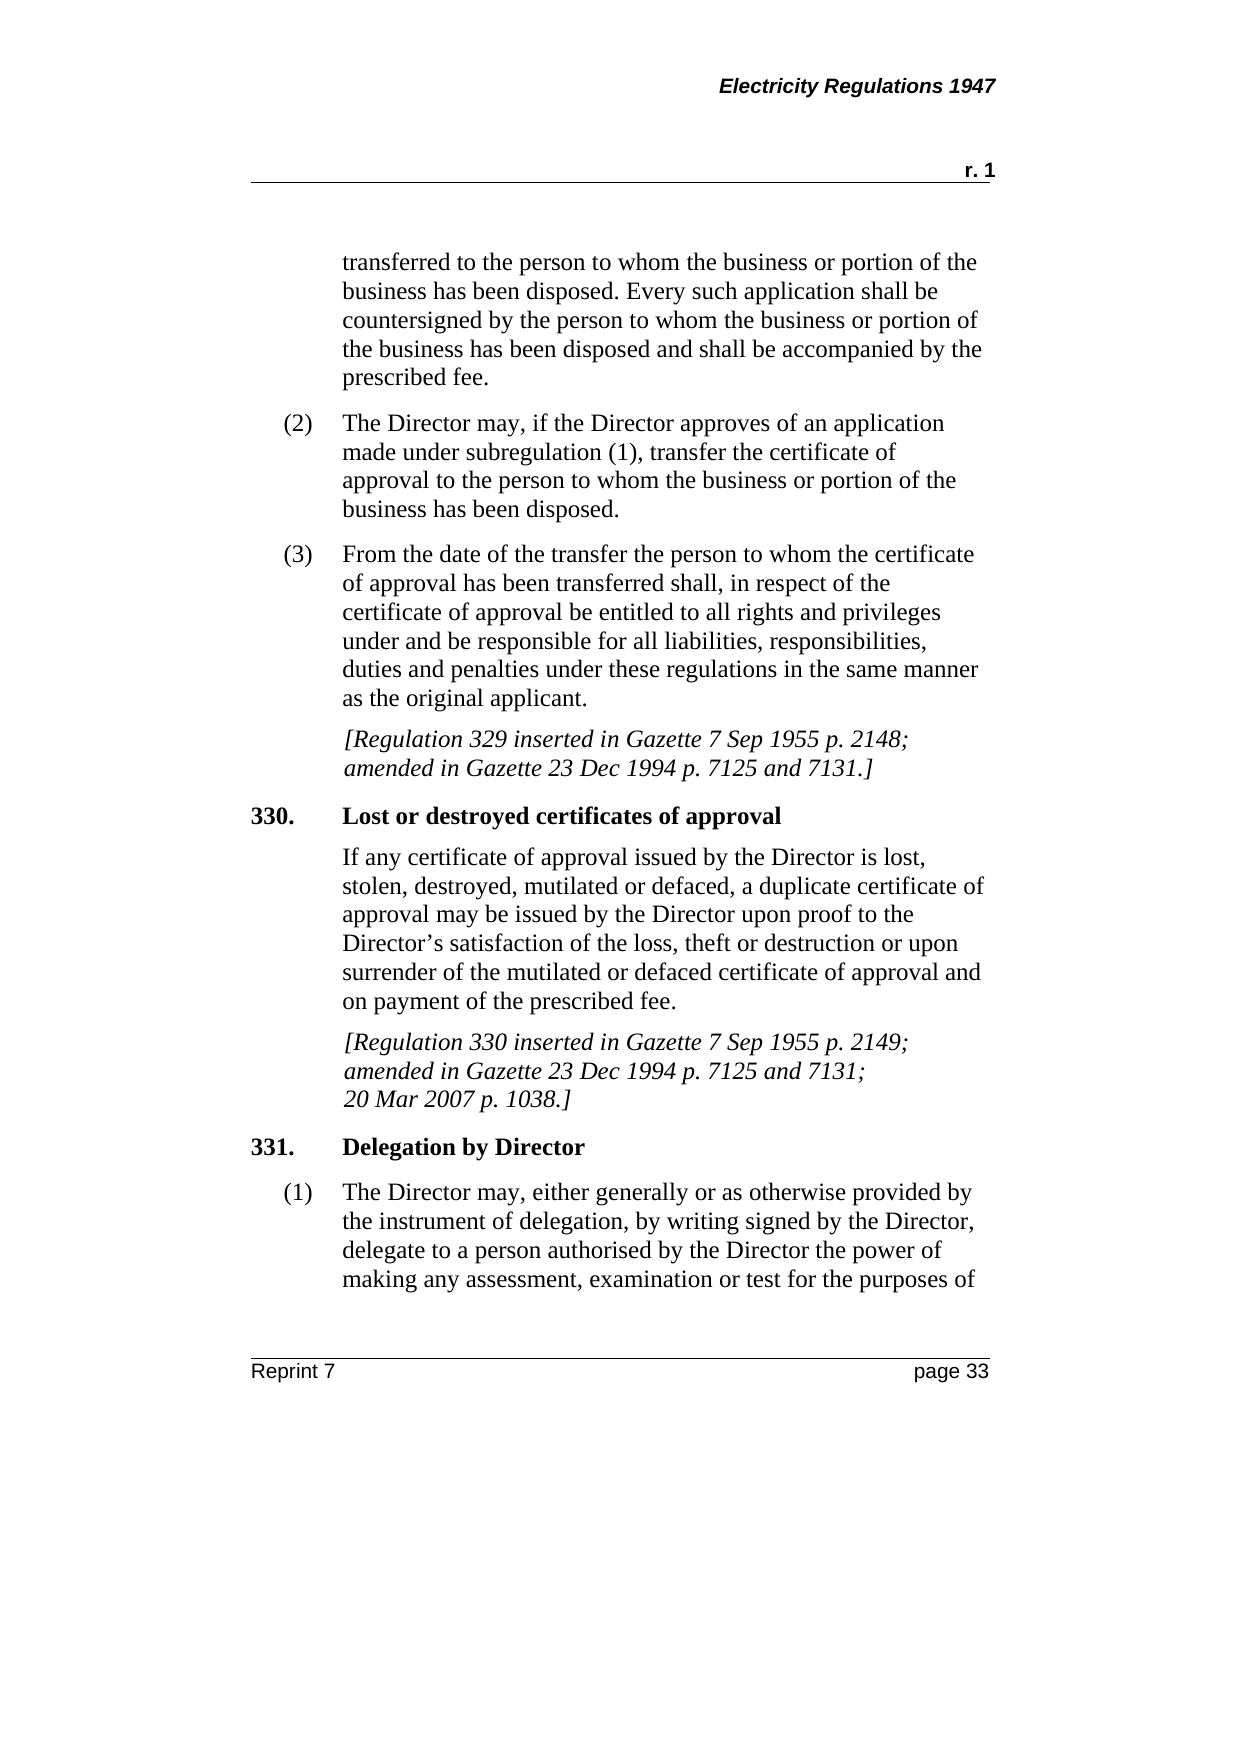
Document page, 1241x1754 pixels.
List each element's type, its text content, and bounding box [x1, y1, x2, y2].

text [Regulation 330 inserted in Gazette 7 Sep 1955 p. 2149; amended in Gazette 23 Dec 1994 p. 7125 and 7131; 20 Mar 2007 p. 1038.] [251, 1027, 990, 1113]
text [251, 247, 990, 391]
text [251, 1177, 990, 1292]
text (2) The Director may, if the Director approves of an application made under subregulation (1), transfer the certificate of approval to the person to whom the business or portion of the business has been disposed. [251, 408, 990, 523]
text (3) From the date of the transfer the person to whom the certificate of approval has been transferred shall, in respect of the certificate of approval be entitled to all rights and privileges under and be responsible for all liabilities, responsibilities, duties and penalties under these regulations in the same manner as the original applicant. [251, 539, 990, 712]
subtitle 330. Lost or destroyed certificates of approval [251, 801, 990, 829]
subtitle 331. Delegation by Director [251, 1132, 990, 1161]
text If any certificate of approval issued by the Director is lost, stolen, destroyed, mutilated or defaced, a duplicate certificate of approval may be issued by the Director upon proof to the Director’s satisfaction of the loss, theft or destruction or upon surrender of the mutilated or defaced certificate of approval and on payment of the prescribed fee. [251, 842, 990, 1014]
text [Regulation 329 inserted in Gazette 7 Sep 1955 p. 2148; amended in Gazette 23 Dec 1994 p. 7125 and 7131.] [251, 724, 990, 782]
